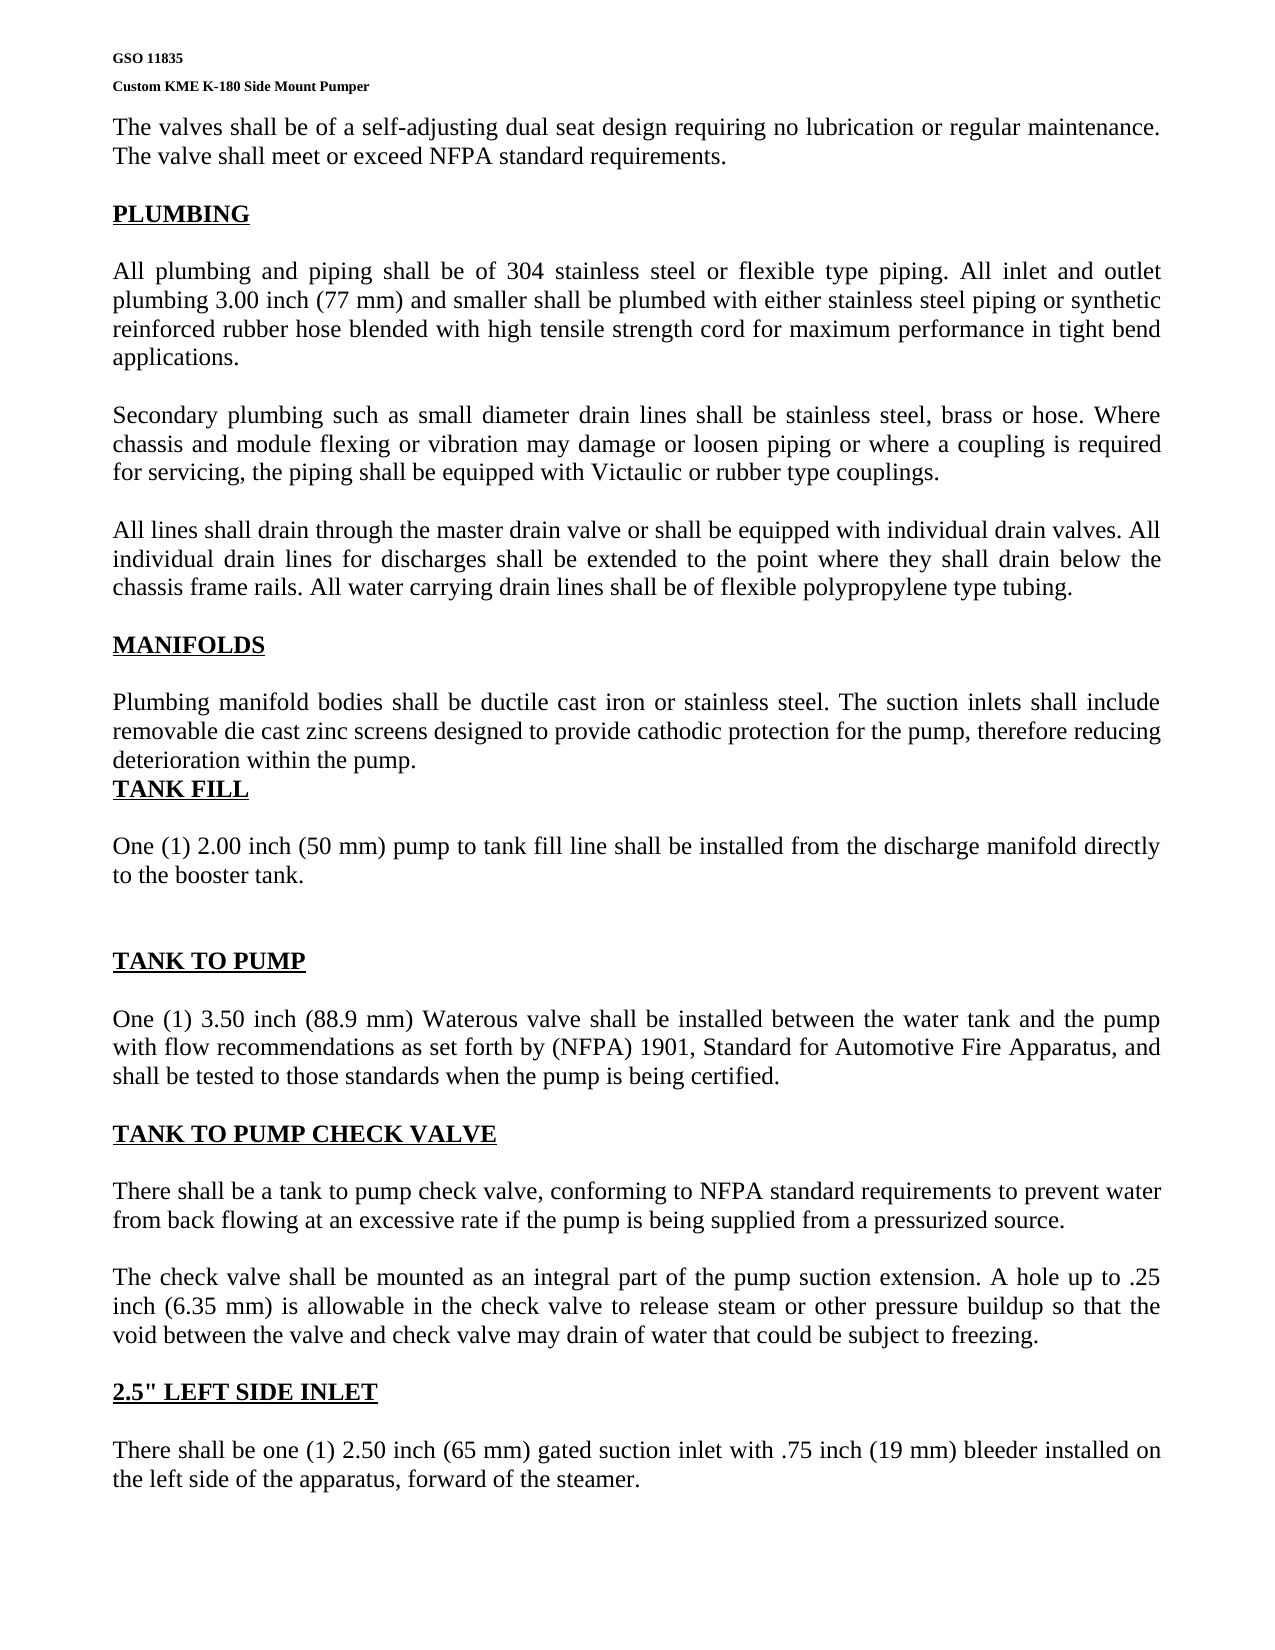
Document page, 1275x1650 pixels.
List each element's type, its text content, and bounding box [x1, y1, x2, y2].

text There shall be a tank to pump check valve, conforming to NFPA standard requirements to prevent water from back flowing at an excessive rate if the pump is being supplied from a pressurized source. [112, 1176, 1162, 1234]
text TANK TO PUMP CHECK VALVE [112, 1119, 1162, 1147]
text 2.5" LEFT SIDE INLET [112, 1377, 1162, 1406]
text TANK TO PUMP [112, 946, 1162, 975]
text The check valve shall be mounted as an integral part of the pump suction extension. A hole up to .25 inch (6.35 mm) is allowable in the check valve to release steam or other pressure buildup so that the void between the valve and check valve may drain of water that could be subject to freezing. [112, 1262, 1162, 1349]
text One (1) 2.00 inch (50 mm) pump to tank fill line shall be installed from the discharge manifold directly to the booster tank. [112, 831, 1162, 889]
text TANK FILL [112, 774, 1162, 802]
text PLUMBING [112, 199, 1162, 227]
text MANIFOLDS [112, 630, 1162, 659]
text There shall be one (1) 2.50 inch (65 mm) gated suction inlet with .75 inch (19 mm) bleeder installed on the left side of the apparatus, forward of the steamer. [112, 1435, 1162, 1492]
text Secondary plumbing such as small diameter drain lines shall be stainless steel, brass or hose. Where chassis and module flexing or vibration may damage or loosen piping or where a coupling is required for servicing, the piping shall be equipped with Victaulic or rubber type couplings. [112, 400, 1162, 486]
text One (1) 3.50 inch (88.9 mm) Waterous valve shall be installed between the water tank and the pump with flow recommendations as set forth by (NFPA) 1901, Standard for Automotive Fire Apparatus, and shall be tested to those standards when the pump is being certified. [112, 1004, 1162, 1090]
text The valves shall be of a self-adjusting dual seat design requiring no lubrication or regular maintenance. The valve shall meet or exceed NFPA standard requirements. [112, 112, 1162, 170]
text All plumbing and piping shall be of 304 stainless steel or flexible type piping. All inlet and outlet plumbing 3.00 inch (77 mm) and smaller shall be plumbed with either stainless steel piping or synthetic reinforced rubber hose blended with high tensile strength cord for maximum performance in tight bend applications. [112, 256, 1162, 371]
text All lines shall drain through the master drain valve or shall be equipped with individual drain valves. All individual drain lines for discharges shall be extended to the point where they shall drain below the chassis frame rails. All water carrying drain lines shall be of flexible polypropylene type tubing. [112, 515, 1162, 601]
text Plumbing manifold bodies shall be ductile cast iron or stainless steel. The suction inlets shall include removable die cast zinc screens designed to provide cathodic protection for the pump, therefore reducing deterioration within the pump. [112, 687, 1162, 774]
